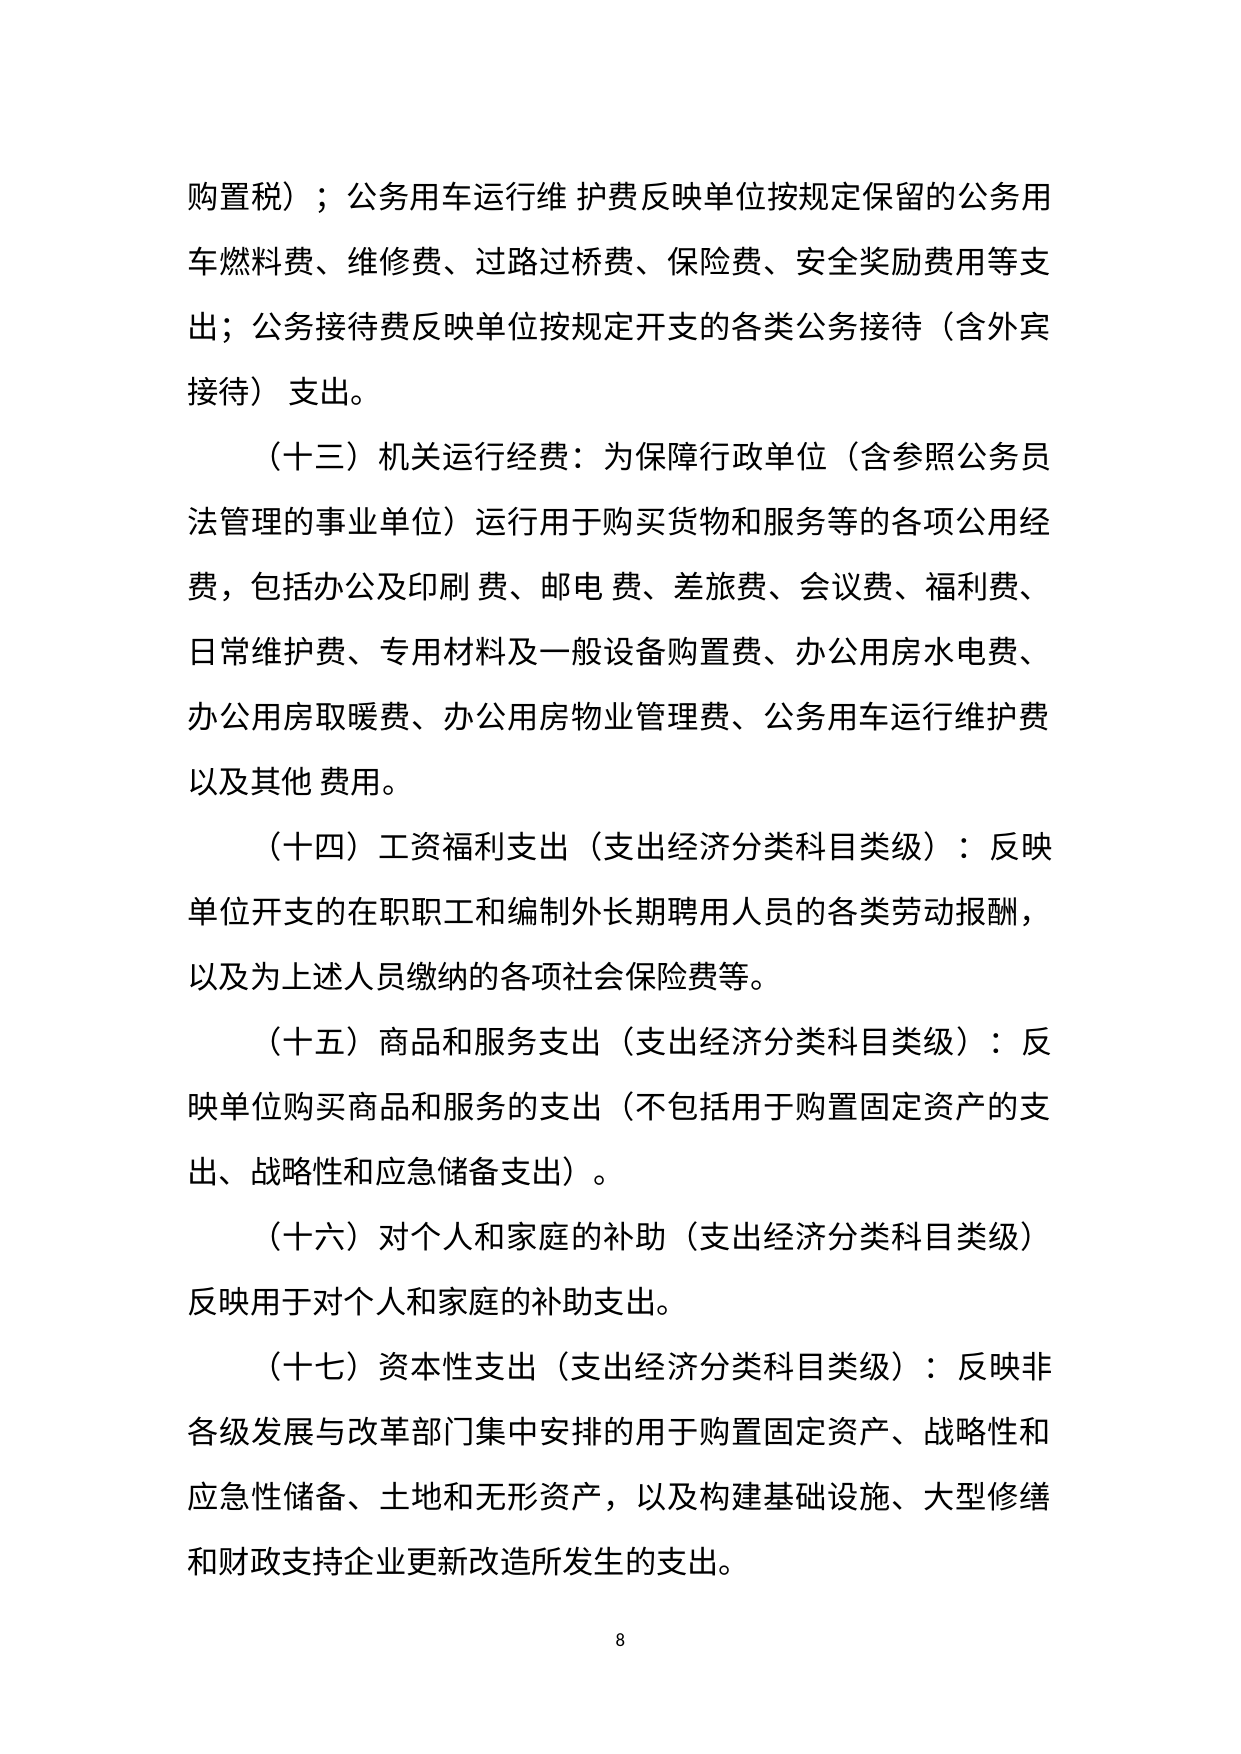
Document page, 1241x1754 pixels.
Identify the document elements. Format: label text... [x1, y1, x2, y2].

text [187, 162, 1053, 422]
text （十七）资本性支出（支出经济分类科目类级）：反映非各级发展与改革部门集中安排的用于购置固定资产、战略性和应急性储备、土地和无形资产，以及构建基础设施、大型修缮和财政支持企业更新改造所发生的支出。 [187, 1332, 1053, 1592]
text （十四）工资福利支出（支出经济分类科目类级）：反映单位开支的在职职工和编制外长期聘用人员的各类劳动报酬，以及为上述人员缴纳的各项社会保险费等。 [187, 812, 1053, 1007]
text （十六）对个人和家庭的补助（支出经济分类科目类级）：反映用于对个人和家庭的补助支出。 [187, 1202, 1053, 1332]
text （十五）商品和服务支出（支出经济分类科目类级）：反映单位购买商品和服务的支出（不包括用于购置固定资产的支出、战略性和应急储备支出）。 [187, 1007, 1053, 1202]
text （十三）机关运行经费：为保障行政单位（含参照公务员法管理的事业单位）运行用于购买货物和服务等的各项公用经费，包括办公及印刷 费、邮电 费、差旅费、会议费、福利费、日常维护费、专用材料及一般设备购置费、办公用房水电费、办公用房取暖费、办公用房物业管理费、公务用车运行维护费以及其他 费用。 [187, 422, 1053, 812]
